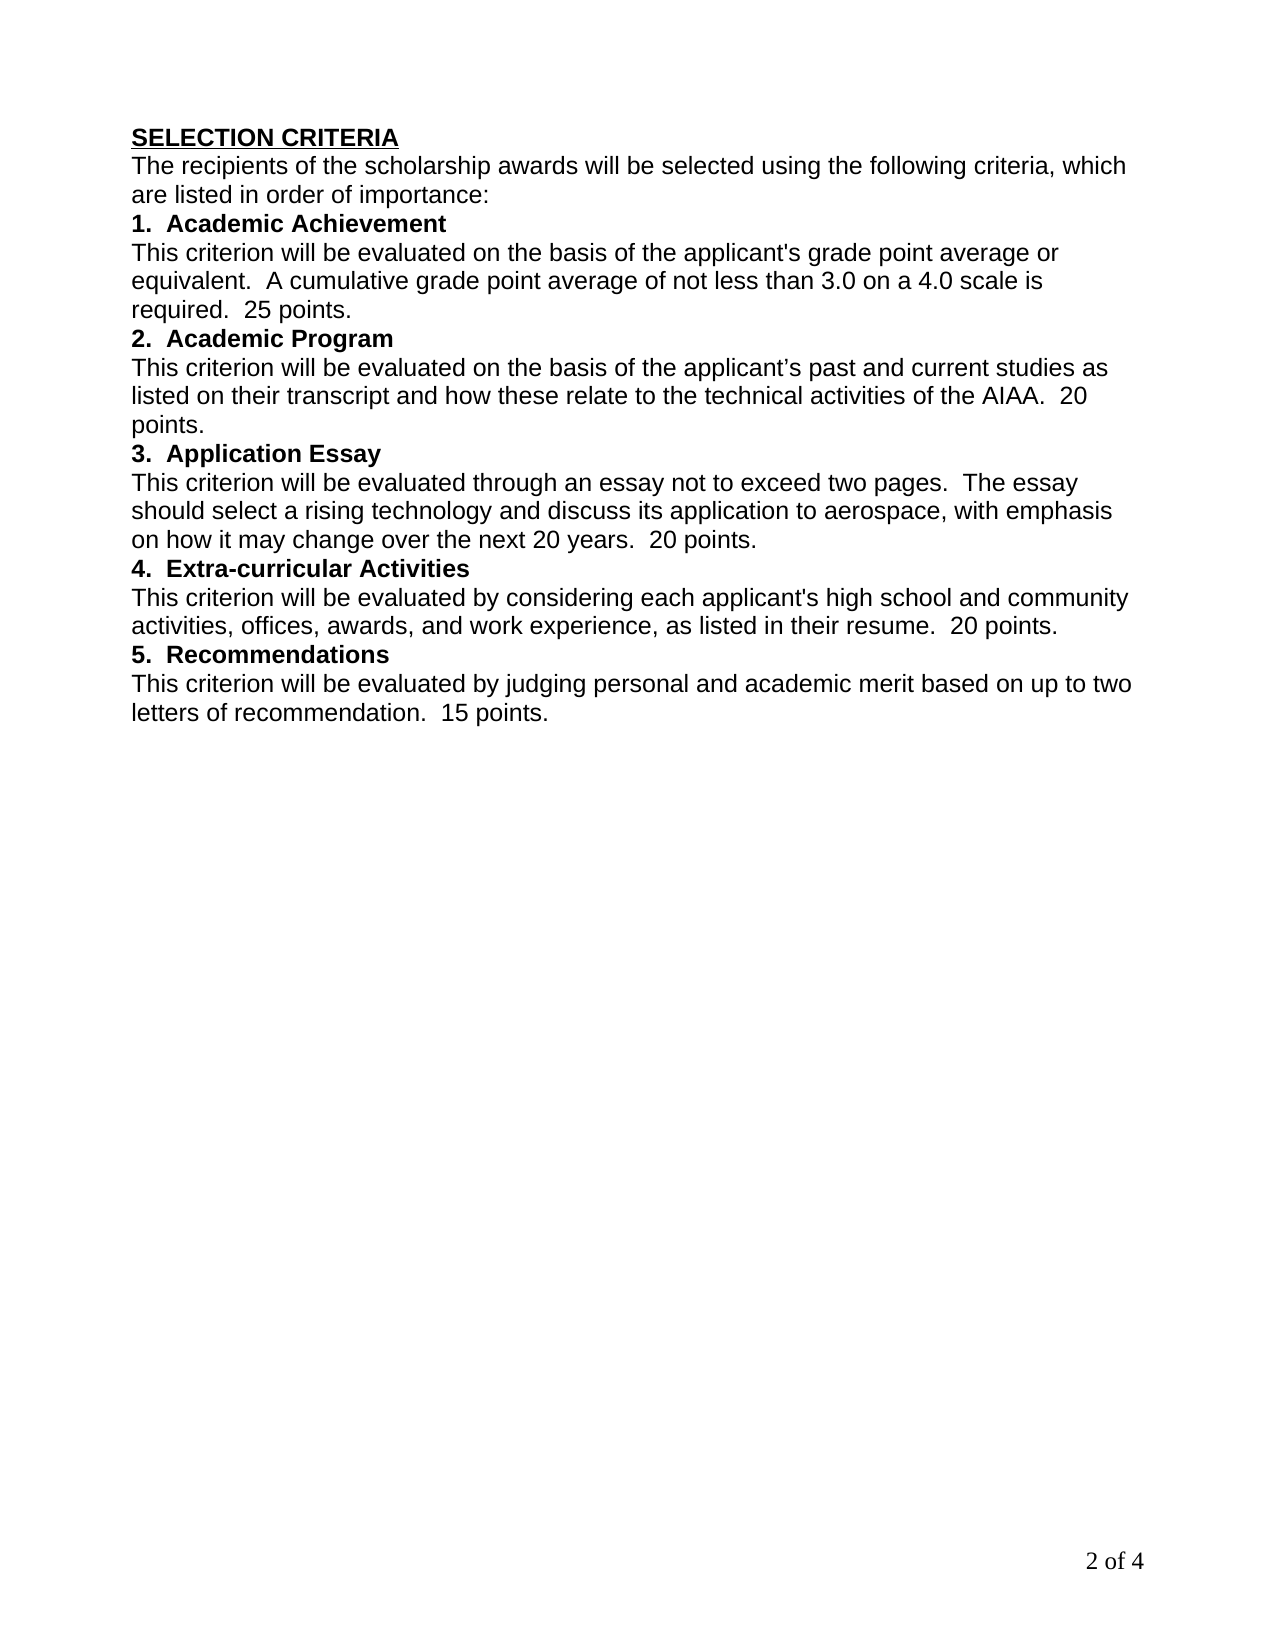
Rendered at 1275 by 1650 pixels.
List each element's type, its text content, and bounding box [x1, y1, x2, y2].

text 1. Academic Achievement [131, 209, 1144, 237]
text SELECTION CRITERIA [131, 122, 1144, 151]
text 3. Application Essay [131, 439, 1144, 467]
text This criterion will be evaluated on the basis of the applicant's grade point average or equivalent. A cumulative grade point average of not less than 3.0 on a 4.0 scale is required. 25 points. [131, 237, 1144, 324]
text 5. Recommendations [131, 640, 1144, 669]
text This criterion will be evaluated through an essay not to exceed two pages. The essay should select a rising technology and discuss its application to aerospace, with emphasis on how it may change over the next 20 years. 20 points. [131, 467, 1144, 554]
text The recipients of the scholarship awards will be selected using the following criteria, which are listed in order of importance: [131, 151, 1144, 209]
text This criterion will be evaluated by judging personal and academic merit based on up to two letters of recommendation. 15 points. [131, 669, 1144, 726]
text 2. Academic Program [131, 324, 1144, 352]
text 4. Extra-curricular Activities [131, 554, 1144, 582]
text This criterion will be evaluated on the basis of the applicant’s past and current studies as listed on their transcript and how these relate to the technical activities of the AIAA. 20 points. [131, 352, 1144, 439]
text This criterion will be evaluated by considering each applicant's high school and community activities, offices, awards, and work experience, as listed in their resume. 20 points. [131, 582, 1144, 640]
